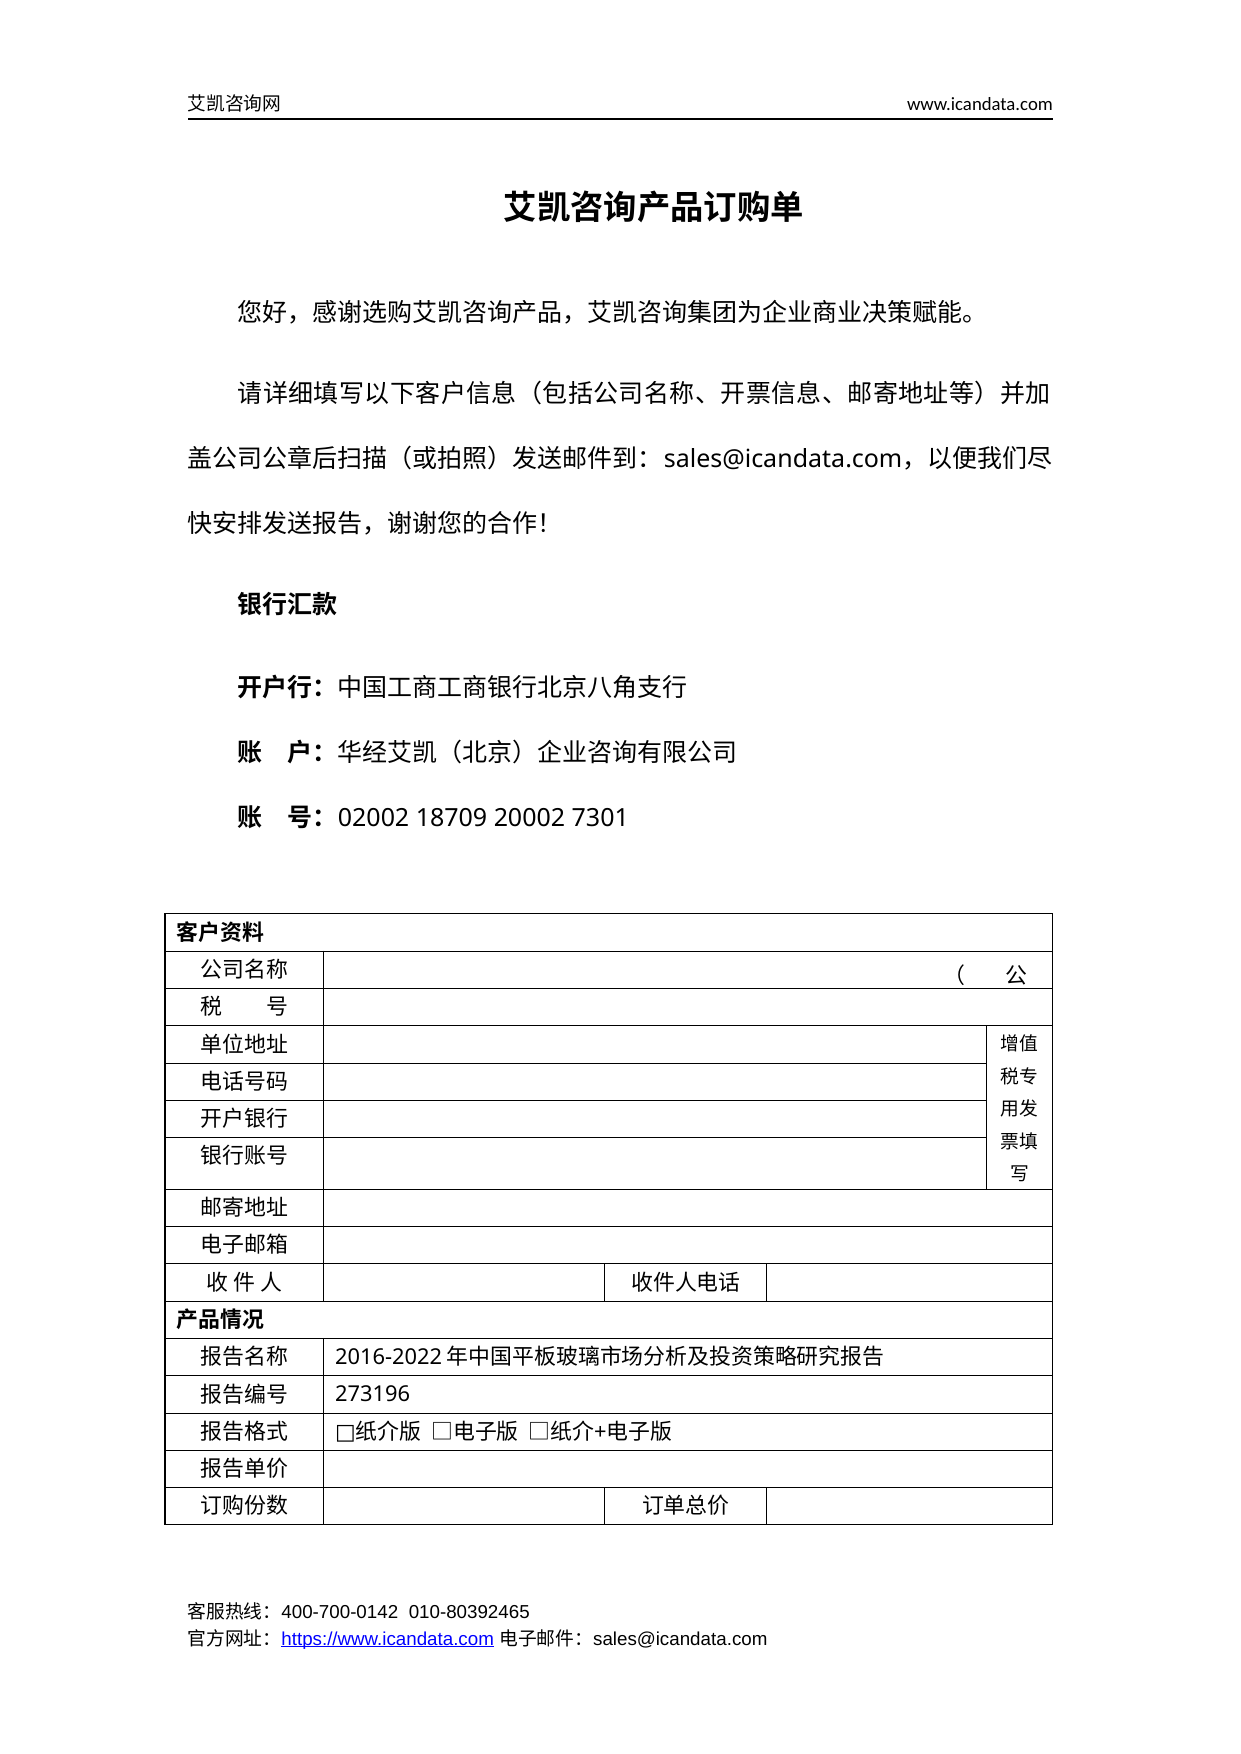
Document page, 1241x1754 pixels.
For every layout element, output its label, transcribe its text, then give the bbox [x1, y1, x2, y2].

text 您好，感谢选购艾凯咨询产品，艾凯咨询集团为企业商业决策赋能。 [187, 278, 1053, 343]
table_cell 公司名称 [166, 952, 323, 988]
text 请详细填写以下客户信息（包括公司名称、开票信息、邮寄地址等）并加盖公司公章后扫描（或拍照）发送邮件到：sales@icandata.com，以便我们尽快安排发送报告，谢谢您的合作！ [187, 359, 1053, 554]
table_cell 银行账号 [166, 1138, 323, 1189]
table_cell 电话号码 [166, 1064, 323, 1100]
table_cell 报告编号 [166, 1376, 323, 1412]
table_cell [324, 1064, 986, 1100]
table_cell [324, 989, 1052, 1025]
table_cell [324, 1488, 604, 1524]
table_cell 订单总价 [605, 1488, 766, 1524]
table_cell 报告格式 [166, 1414, 323, 1450]
table_cell 收件人电话 [605, 1264, 766, 1301]
table_cell □纸介版 □电子版 □纸介+电子版 [324, 1414, 1052, 1450]
table_cell 报告单价 [166, 1451, 323, 1487]
table_cell 开户银行 [166, 1101, 323, 1137]
table_cell 收 件 人 [166, 1264, 323, 1301]
table_cell [324, 1227, 1052, 1263]
table_cell 产品情况 [166, 1302, 1052, 1338]
table_cell 2016-2022年中国平板玻璃市场分析及投资策略研究报告 [324, 1339, 1052, 1375]
text 账 号：02002 18709 20002 7301 [187, 783, 1053, 848]
table_cell [767, 1264, 1052, 1301]
text 银行汇款 [187, 570, 1053, 635]
table_cell [324, 1451, 1052, 1487]
table_cell [324, 1190, 1052, 1226]
table_cell 报告名称 [166, 1339, 323, 1375]
table_cell [324, 1138, 986, 1189]
text 开户行：中国工商工商银行北京八角支行 [187, 653, 1053, 718]
table_cell 邮寄地址 [166, 1190, 323, 1226]
table_cell 273196 [324, 1376, 1052, 1412]
table_cell [767, 1488, 1052, 1524]
text 艾凯咨询产品订购单 [187, 172, 1053, 237]
table_cell [324, 952, 1052, 988]
table_cell 税 号 [166, 989, 323, 1025]
table_cell 电子邮箱 [166, 1227, 323, 1263]
table_cell 单位地址 [166, 1026, 323, 1062]
table_cell 订购份数 [166, 1488, 323, 1524]
table_header 客户资料 [166, 914, 1052, 951]
table_cell [324, 1264, 604, 1301]
table_cell 增值税专用发票填写 [987, 1026, 1052, 1189]
table_cell [324, 1101, 986, 1137]
table_cell [324, 1026, 986, 1062]
text 账 户：华经艾凯（北京）企业咨询有限公司 [187, 718, 1053, 783]
